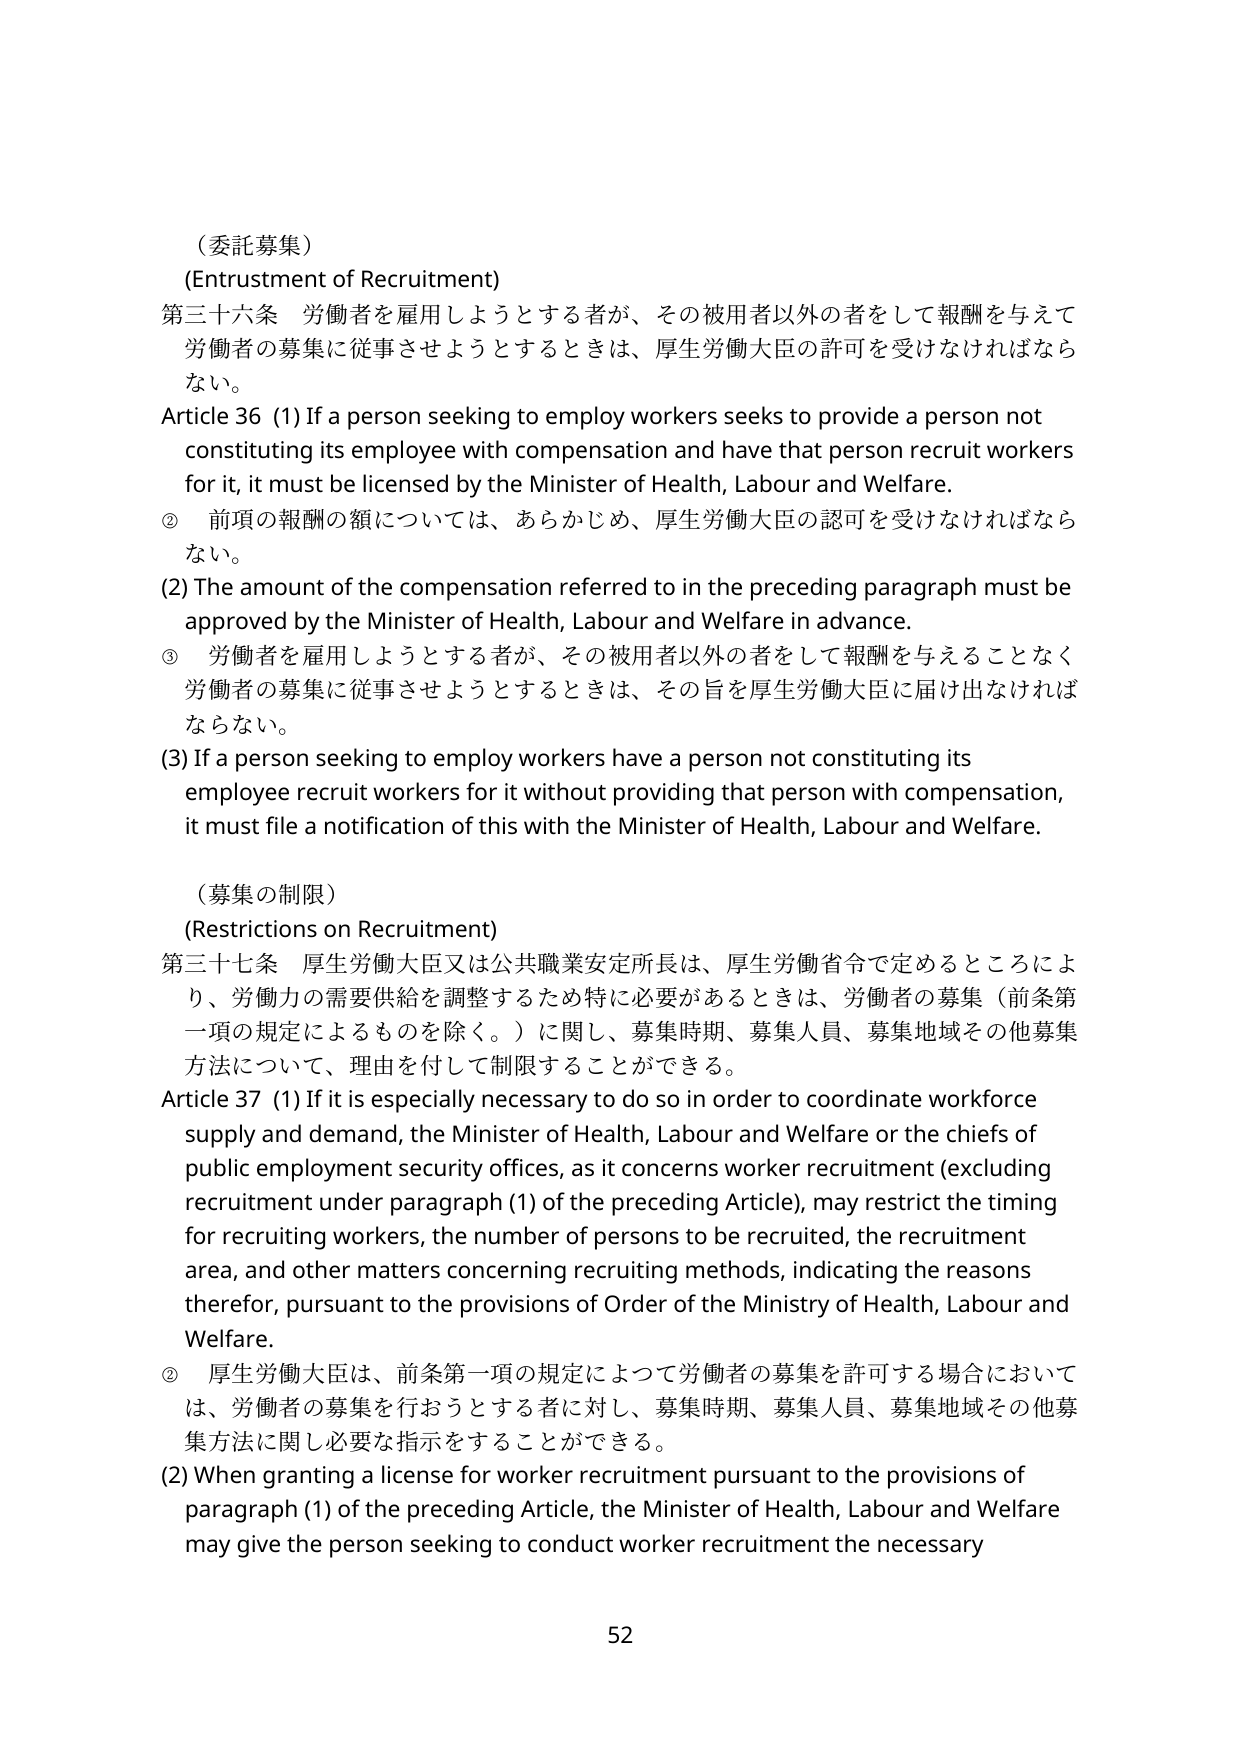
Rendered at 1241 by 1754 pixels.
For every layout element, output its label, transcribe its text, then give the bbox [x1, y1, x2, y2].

text ② 前項の報酬の額については、あらかじめ、厚生労働大臣の認可を受けなければならない。 [161, 501, 1079, 569]
text Article 36 (1) If a person seeking to employ workers seeks to provide a person not constituting its employee with compensation and have that person recruit workers for it, it must be licensed by the Minister of Health, Labour and Welfare. [161, 399, 1079, 501]
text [161, 1458, 1079, 1560]
text Article 37 (1) If it is especially necessary to do so in order to coordinate workforce supply and demand, the Minister of Health, Labour and Welfare or the chiefs of public employment security offices, as it concerns worker recruitment (excluding recruitment under paragraph (1) of the preceding Article), may restrict the timing for recruiting workers, the number of persons to be recruited, the recruitment area, and other matters concerning recruiting methods, indicating the reasons therefor, pursuant to the provisions of Order of the Ministry of Health, Labour and Welfare. [161, 1082, 1079, 1355]
text 第三十六条 労働者を雇用しようとする者が、その被用者以外の者をして報酬を与えて労働者の募集に従事させようとするときは、厚生労働大臣の許可を受けなければならない。 [161, 296, 1079, 399]
text 第三十七条 厚生労働大臣又は公共職業安定所長は、厚生労働省令で定めるところにより、労働力の需要供給を調整するため特に必要があるときは、労働者の募集（前条第一項の規定によるものを除く。）に関し、募集時期、募集人員、募集地域その他募集方法について、理由を付して制限することができる。 [161, 945, 1079, 1082]
text (2) The amount of the compensation referred to in the preceding paragraph must be approved by the Minister of Health, Labour and Welfare in advance. [161, 569, 1079, 638]
text （委託募集） [184, 228, 1079, 262]
text （募集の制限） [184, 877, 1079, 911]
text (Entrustment of Recruitment) [184, 262, 1079, 296]
text (Restrictions on Recruitment) [184, 911, 1079, 945]
text ③ 労働者を雇用しようとする者が、その被用者以外の者をして報酬を与えることなく労働者の募集に従事させようとするときは、その旨を厚生労働大臣に届け出なければならない。 [161, 638, 1079, 740]
text ② 厚生労働大臣は、前条第一項の規定によつて労働者の募集を許可する場合においては、労働者の募集を行おうとする者に対し、募集時期、募集人員、募集地域その他募集方法に関し必要な指示をすることができる。 [161, 1355, 1079, 1458]
text (3) If a person seeking to employ workers have a person not constituting its employee recruit workers for it without providing that person with compensation, it must file a notification of this with the Minister of Health, Labour and Welfare. [161, 740, 1079, 843]
